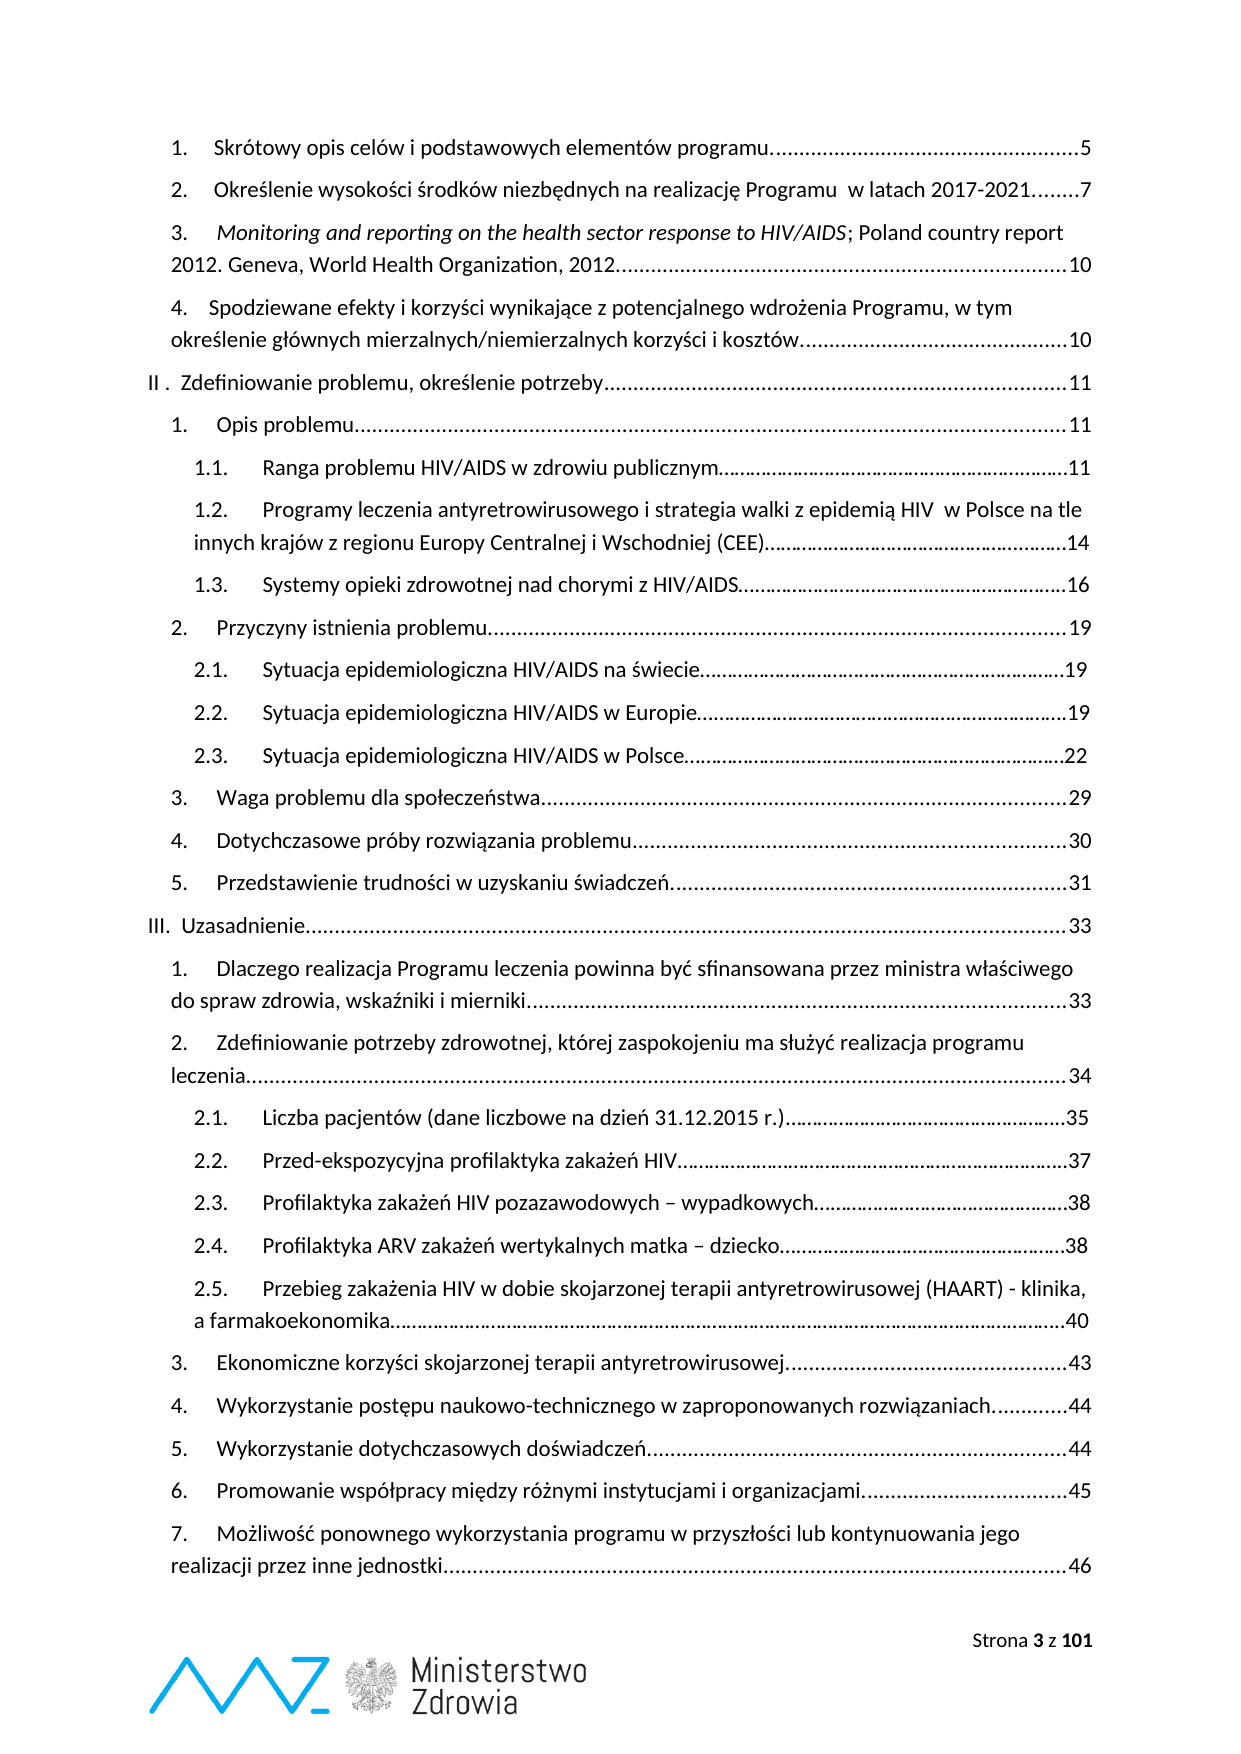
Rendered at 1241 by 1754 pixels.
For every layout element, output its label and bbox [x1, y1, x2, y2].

picture [147, 1652, 588, 1721]
